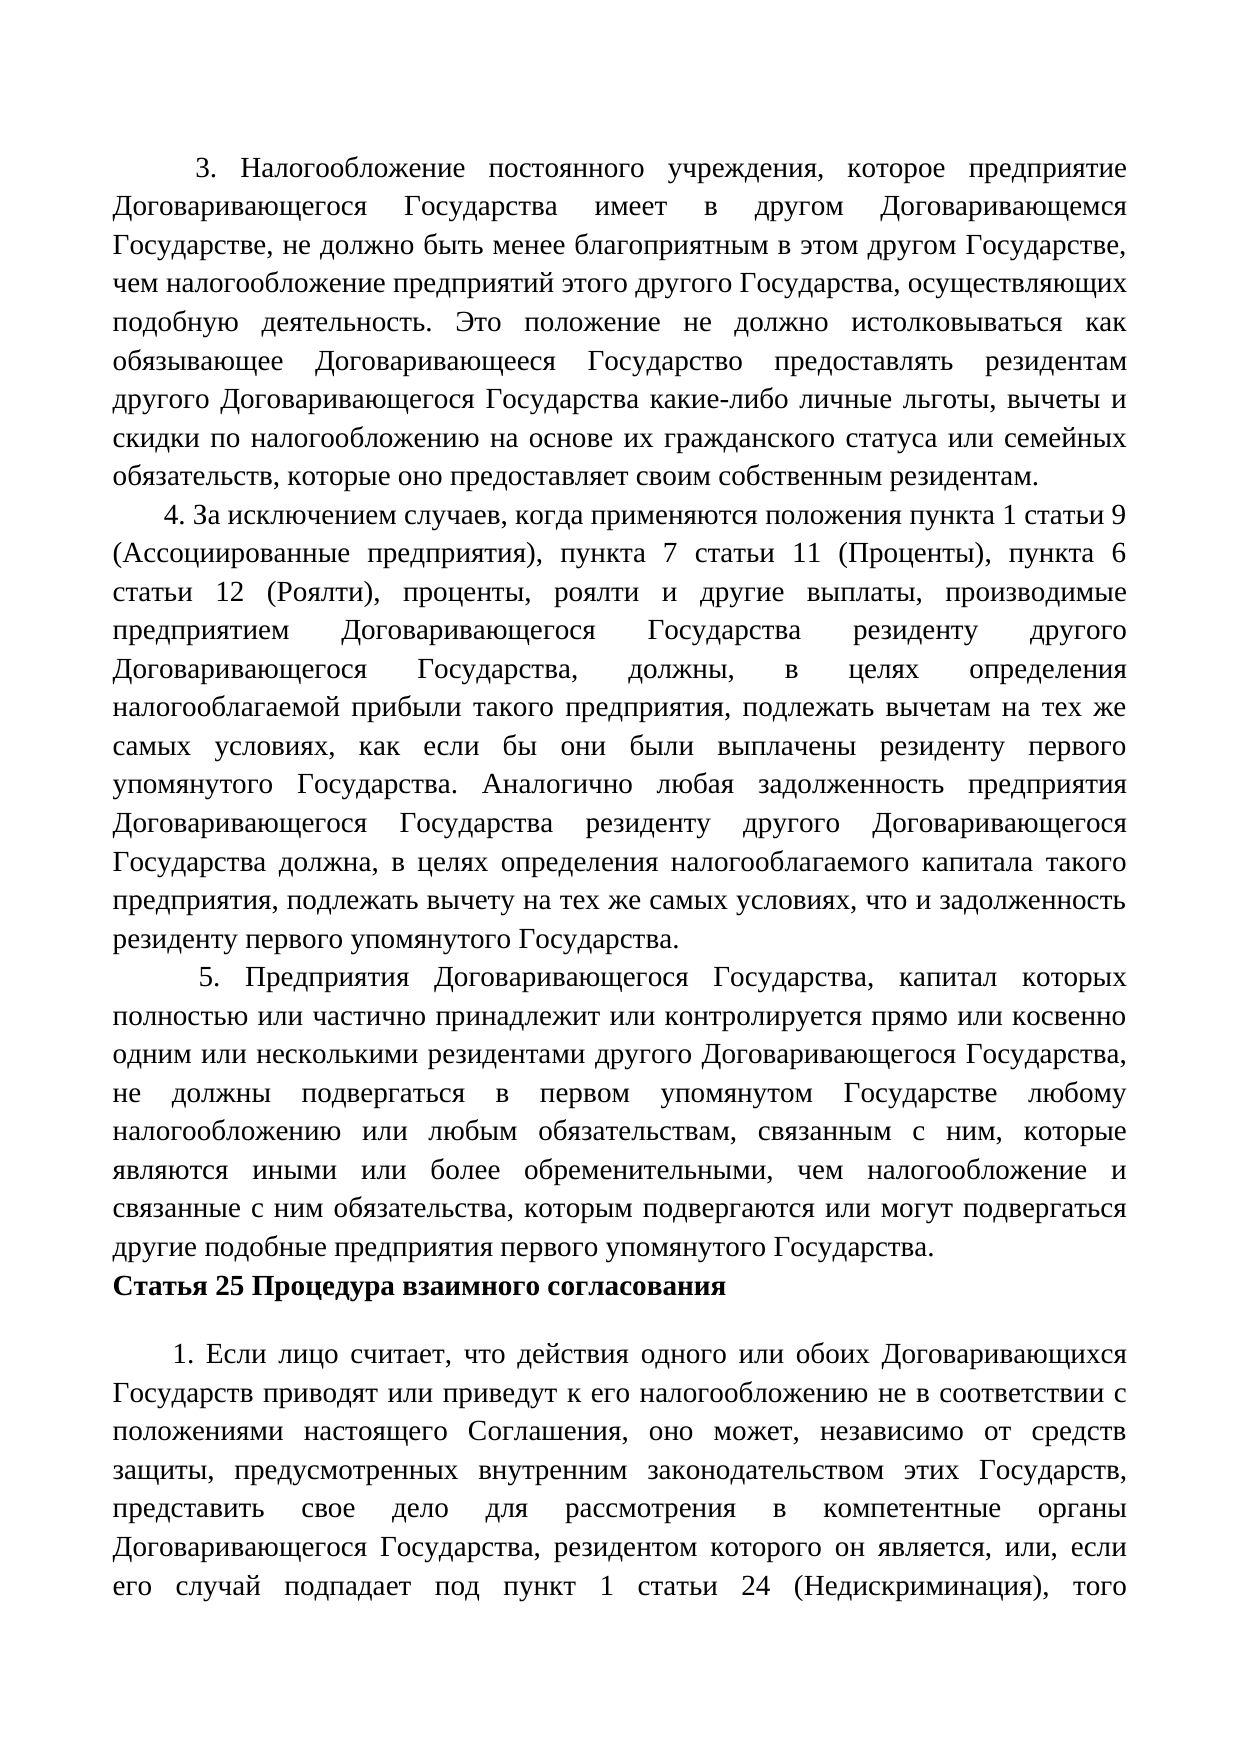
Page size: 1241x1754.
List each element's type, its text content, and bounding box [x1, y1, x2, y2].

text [112, 1336, 1128, 1601]
text 3. Налогообложение постоянного учреждения, которое предприятие Договаривающегося Государства имеет в другом Договаривающемся Государстве, не должно быть менее благоприятным в этом другом Государстве, чем налогообложение предприятий этого другого Государства, осуществляющих подобную деятельность. Это положение не должно истолковываться как обязывающее Договаривающееся Государство предоставлять резидентам другого Договаривающегося Государства какие-либо личные льготы, вычеты и скидки по налогообложению на основе их гражданского статуса или семейных обязательств, которые оно предоставляет своим собственным резидентам. [112, 150, 1128, 492]
text 4. За исключением случаев, когда применяются положения пункта 1 статьи 9 (Ассоциированные предприятия), пункта 7 статьи 11 (Проценты), пункта 6 статьи 12 (Роялти), проценты, роялти и другие выплаты, производимые предприятием Договаривающегося Государства резиденту другого Договаривающегося Государства, должны, в целях определения налогооблагаемой прибыли такого предприятия, подлежать вычетам на тех же самых условиях, как если бы они были выплачены резиденту первого упомянутого Государства. Аналогично любая задолженность предприятия Договаривающегося Государства резиденту другого Договаривающегося Государства должна, в целях определения налогооблагаемого капитала такого предприятия, подлежать вычету на тех же самых условиях, что и задолженность резиденту первого упомянутого Государства. [112, 497, 1128, 954]
text Статья 25 Процедура взаимного согласования [112, 1268, 1128, 1301]
text 5. Предприятия Договаривающегося Государства, капитал которых полностью или частично принадлежит или контролируется прямо или косвенно одним или несколькими резидентами другого Договаривающегося Государства, не должны подвергаться в первом упомянутом Государстве любому налогообложению или любым обязательствам, связанным с ним, которые являются иными или более обременительными, чем налогообложение и связанные с ним обязательства, которым подвергаются или могут подвергаться другие подобные предприятия первого упомянутого Государства. [112, 959, 1128, 1263]
